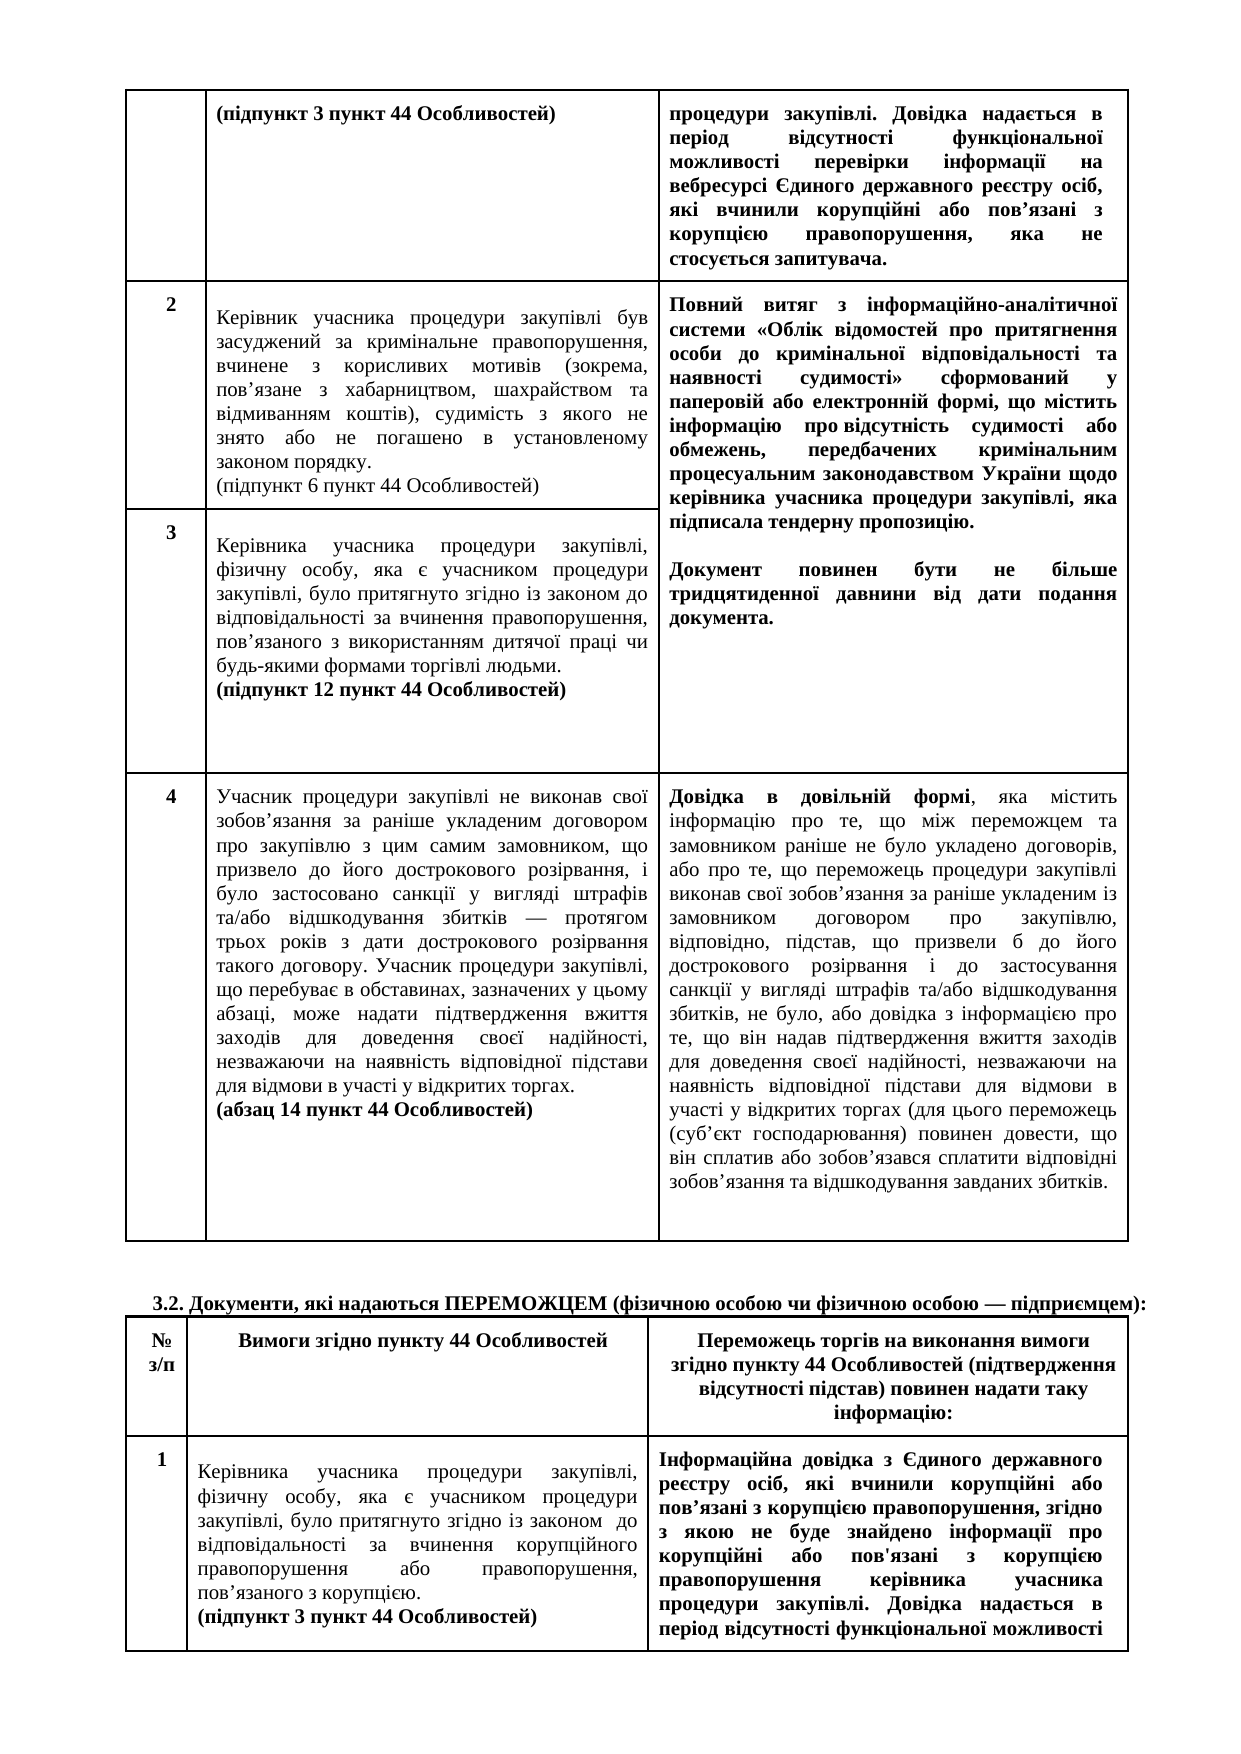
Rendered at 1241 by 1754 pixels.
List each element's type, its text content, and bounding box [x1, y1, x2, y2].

table_cell Учасник процедури закупівлі не виконав свої зобов’язання за раніше укладеним договором про закупівлю з цим самим замовником, що призвело до його дострокового розірвання, і було застосовано санкції у вигляді штрафів та/або відшкодування збитків — протягом трьох років з дати дострокового розірвання такого договору. Учасник процедури закупівлі, що перебуває в обставинах, зазначених у цьому абзаці, може надати підтвердження вжиття заходів для доведення своєї надійності, незважаючи на наявність відповідної підстави для відмови в участі у відкритих торгах. (абзац 14 пункт 44 Особливостей) [207, 774, 658, 1240]
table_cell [660, 91, 1127, 280]
table_cell 1 [127, 1437, 186, 1650]
table_cell 1 [127, 91, 205, 280]
text 3.2. Документи, які надаються ПЕРЕМОЖЦЕМ (фізичною особою чи фізичною особою — підприємцем): [148, 1291, 1152, 1315]
table_cell 4 [127, 774, 205, 1240]
table_cell Керівника учасника процедури закупівлі, фізичну особу, яка є учасником процедури закупівлі, було притягнуто згідно із законом до відповідальності за вчинення правопорушення, пов’язаного з використанням дитячої праці чи будь-якими формами торгівлі людьми. (підпункт 12 пункт 44 Особливостей) [207, 510, 658, 772]
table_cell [649, 1437, 1127, 1650]
table_header Вимоги згідно пункту 44 Особливостей [188, 1318, 647, 1434]
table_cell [188, 1437, 647, 1650]
table_cell Повний витяг з інформаційно-аналітичної системи «Облік відомостей про притягнення особи до кримінальної відповідальності та наявності судимості» сформований у паперовій або електронній формі, що містить інформацію про відсутність судимості або обмежень, передбачених кримінальним процесуальним законодавством України щодо керівника учасника процедури закупівлі, яка підписала тендерну пропозицію. Документ повинен бути не більше тридцятиденної давнини від дати подання документа. [660, 282, 1127, 772]
table_header Переможець торгів на виконання вимоги згідно пункту 44 Особливостей (підтвердження відсутності підстав) повинен надати таку інформацію: [649, 1318, 1127, 1434]
table_cell 3 [127, 510, 205, 772]
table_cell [207, 91, 658, 280]
table_header № з/п [127, 1318, 186, 1434]
table_cell Керівник учасника процедури закупівлі був засуджений за кримінальне правопорушення, вчинене з корисливих мотивів (зокрема, пов’язане з хабарництвом, шахрайством та відмиванням коштів), судимість з якого не знято або не погашено в установленому законом порядку. (підпункт 6 пункт 44 Особливостей) [207, 282, 658, 508]
table_cell Довідка в довільній формі, яка містить інформацію про те, що між переможцем та замовником раніше не було укладено договорів, або про те, що переможець процедури закупівлі виконав свої зобов’язання за раніше укладеним із замовником договором про закупівлю, відповідно, підстав, що призвели б до його дострокового розірвання і до застосування санкції у вигляді штрафів та/або відшкодування збитків, не було, або довідка з інформацією про те, що він надав підтвердження вжиття заходів для доведення своєї надійності, незважаючи на наявність відповідної підстави для відмови в участі у відкритих торгах (для цього переможець (суб’єкт господарювання) повинен довести, що він сплатив або зобов’язався сплатити відповідні зобов’язання та відшкодування завданих збитків. [660, 774, 1127, 1240]
table_cell 2 [127, 282, 205, 508]
